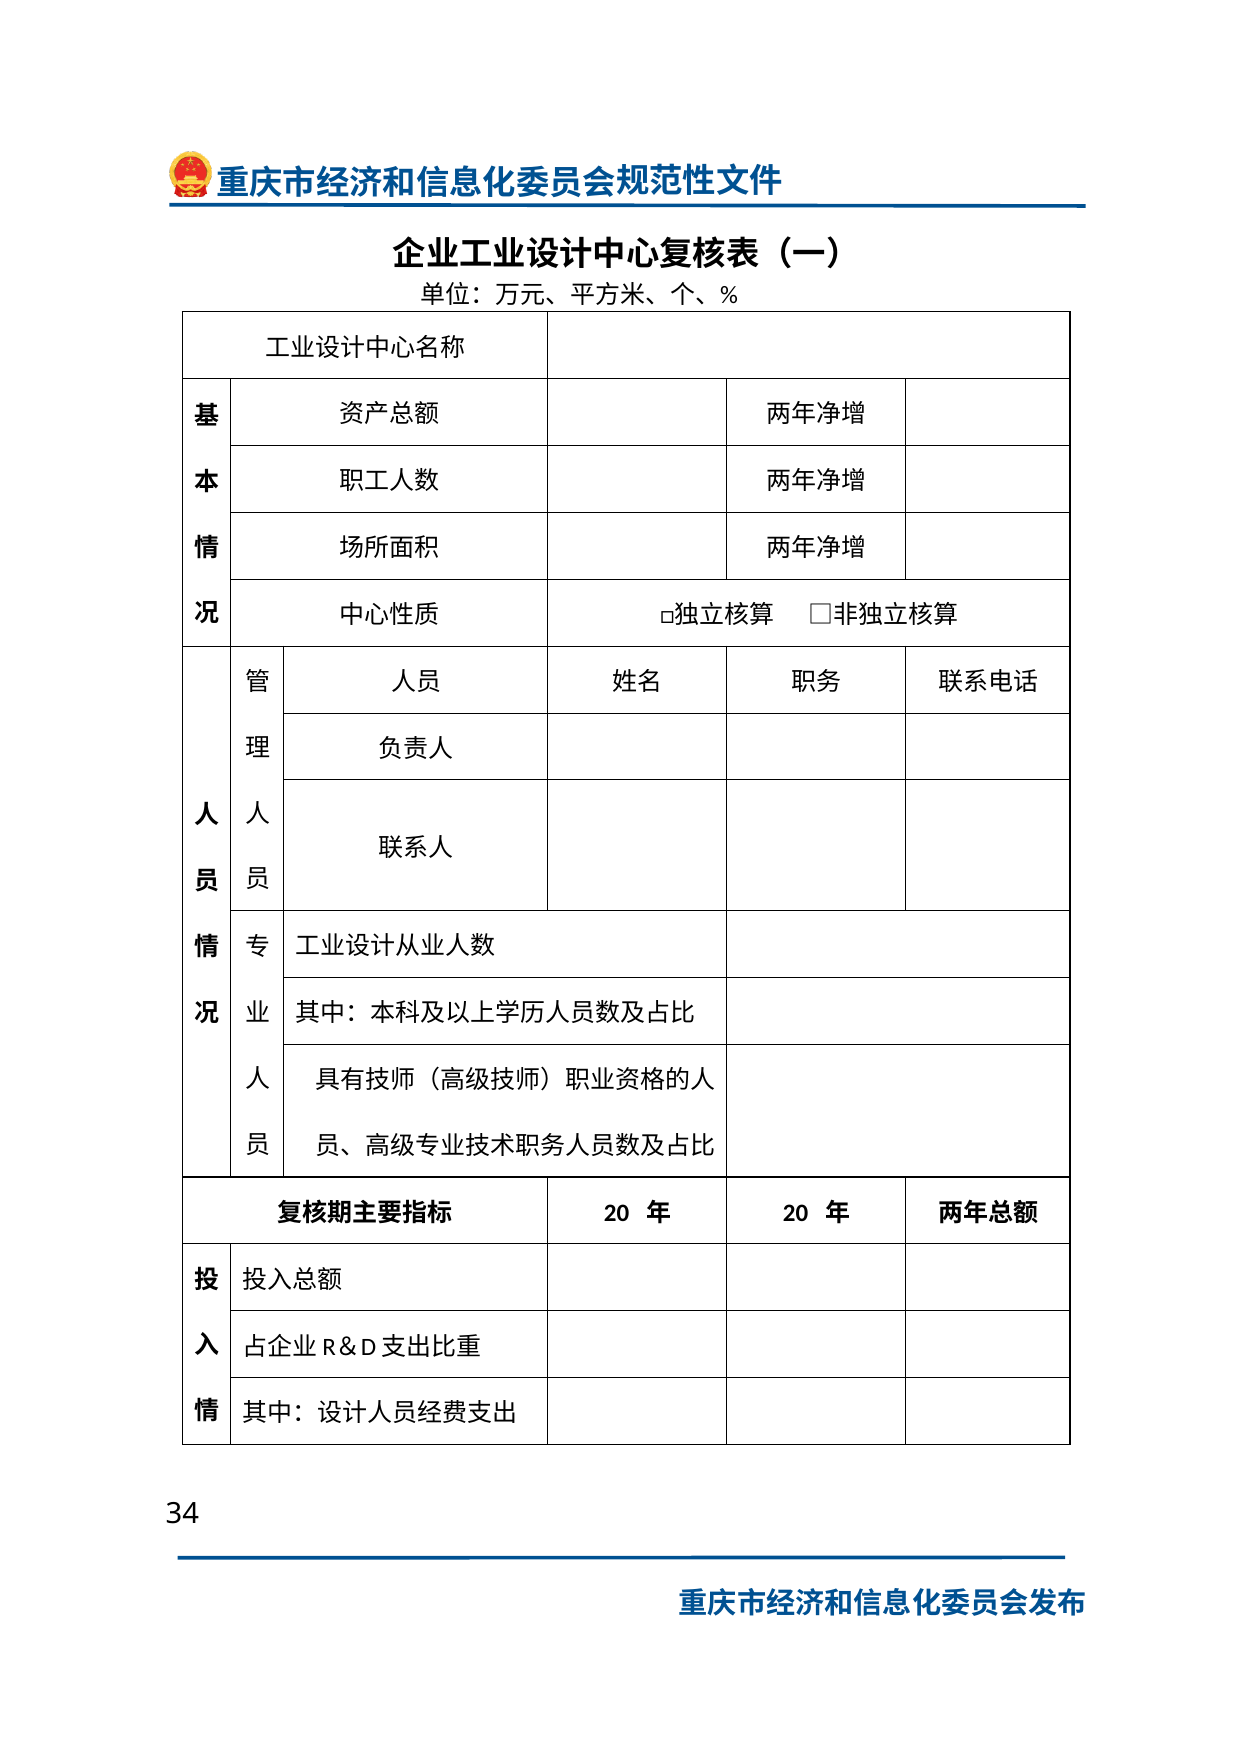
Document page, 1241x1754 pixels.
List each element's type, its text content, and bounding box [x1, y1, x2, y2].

table_cell [548, 1311, 726, 1377]
table_cell [906, 446, 1069, 512]
table_cell [727, 714, 905, 779]
table_cell 两年净增 [727, 513, 905, 579]
table_cell 专业人员 [231, 911, 283, 1176]
table_cell [906, 513, 1069, 579]
picture [165, 149, 216, 201]
text 企业工业设计中心复核表（一） [165, 227, 1087, 275]
table_cell 人员 [284, 647, 547, 712]
table_cell 职工人数 [231, 446, 547, 512]
table_cell 占企业R＆D支出比重 [231, 1311, 547, 1377]
table_cell [906, 780, 1069, 910]
table_cell 中心性质 [231, 580, 547, 646]
table_cell 复核期主要指标 [183, 1178, 547, 1243]
table_cell [906, 1311, 1069, 1377]
table_cell 基本情况 [183, 379, 230, 646]
table_cell [548, 714, 726, 779]
table_cell [727, 1311, 905, 1377]
table_cell □独立核算 □非独立核算 [548, 580, 1069, 646]
table_cell 联系电话 [906, 647, 1069, 712]
table_cell [548, 780, 726, 910]
table_cell 工业设计从业人数 [284, 911, 726, 977]
table_cell 联系人 [284, 780, 547, 910]
table_cell 职务 [727, 647, 905, 712]
table_cell 两年总额 [906, 1178, 1069, 1243]
table_cell [906, 1378, 1069, 1444]
table_cell 管 理 人 员 [231, 647, 283, 910]
table_cell [727, 911, 1069, 977]
table_cell 具有技师（高级技师）职业资格的人员、高级专业技术职务人员数及占比 [284, 1045, 726, 1176]
table_header [548, 312, 1069, 378]
table_cell 投入情况 [183, 1244, 230, 1444]
table_cell 两年净增 [727, 379, 905, 445]
table_cell [727, 978, 1069, 1044]
text 单位：万元、平方米、个、% [165, 275, 1087, 311]
table_header 工业设计中心名称 [183, 312, 547, 378]
table_cell 20 年 [548, 1178, 726, 1243]
table_cell 20 年 [727, 1178, 905, 1243]
table_cell 投入总额 [231, 1244, 547, 1310]
table_cell 负责人 [284, 714, 547, 779]
table_cell 两年净增 [727, 446, 905, 512]
table_cell [906, 379, 1069, 445]
table_cell 资产总额 [231, 379, 547, 445]
table_cell 其中：本科及以上学历人员数及占比 [284, 978, 726, 1044]
table_cell 人员情况 [183, 647, 230, 1176]
table_cell 场所面积 [231, 513, 547, 579]
table_cell [906, 1244, 1069, 1310]
table_cell [548, 446, 726, 512]
table_cell [548, 1244, 726, 1310]
table_cell [727, 1378, 905, 1444]
table_cell [548, 379, 726, 445]
table_cell 其中：设计人员经费支出 [231, 1378, 547, 1444]
table_cell [906, 714, 1069, 779]
table_cell [548, 1378, 726, 1444]
table_cell [727, 1244, 905, 1310]
table_cell [727, 780, 905, 910]
table_cell 姓名 [548, 647, 726, 712]
table_cell [548, 513, 726, 579]
table_cell [727, 1045, 1069, 1176]
